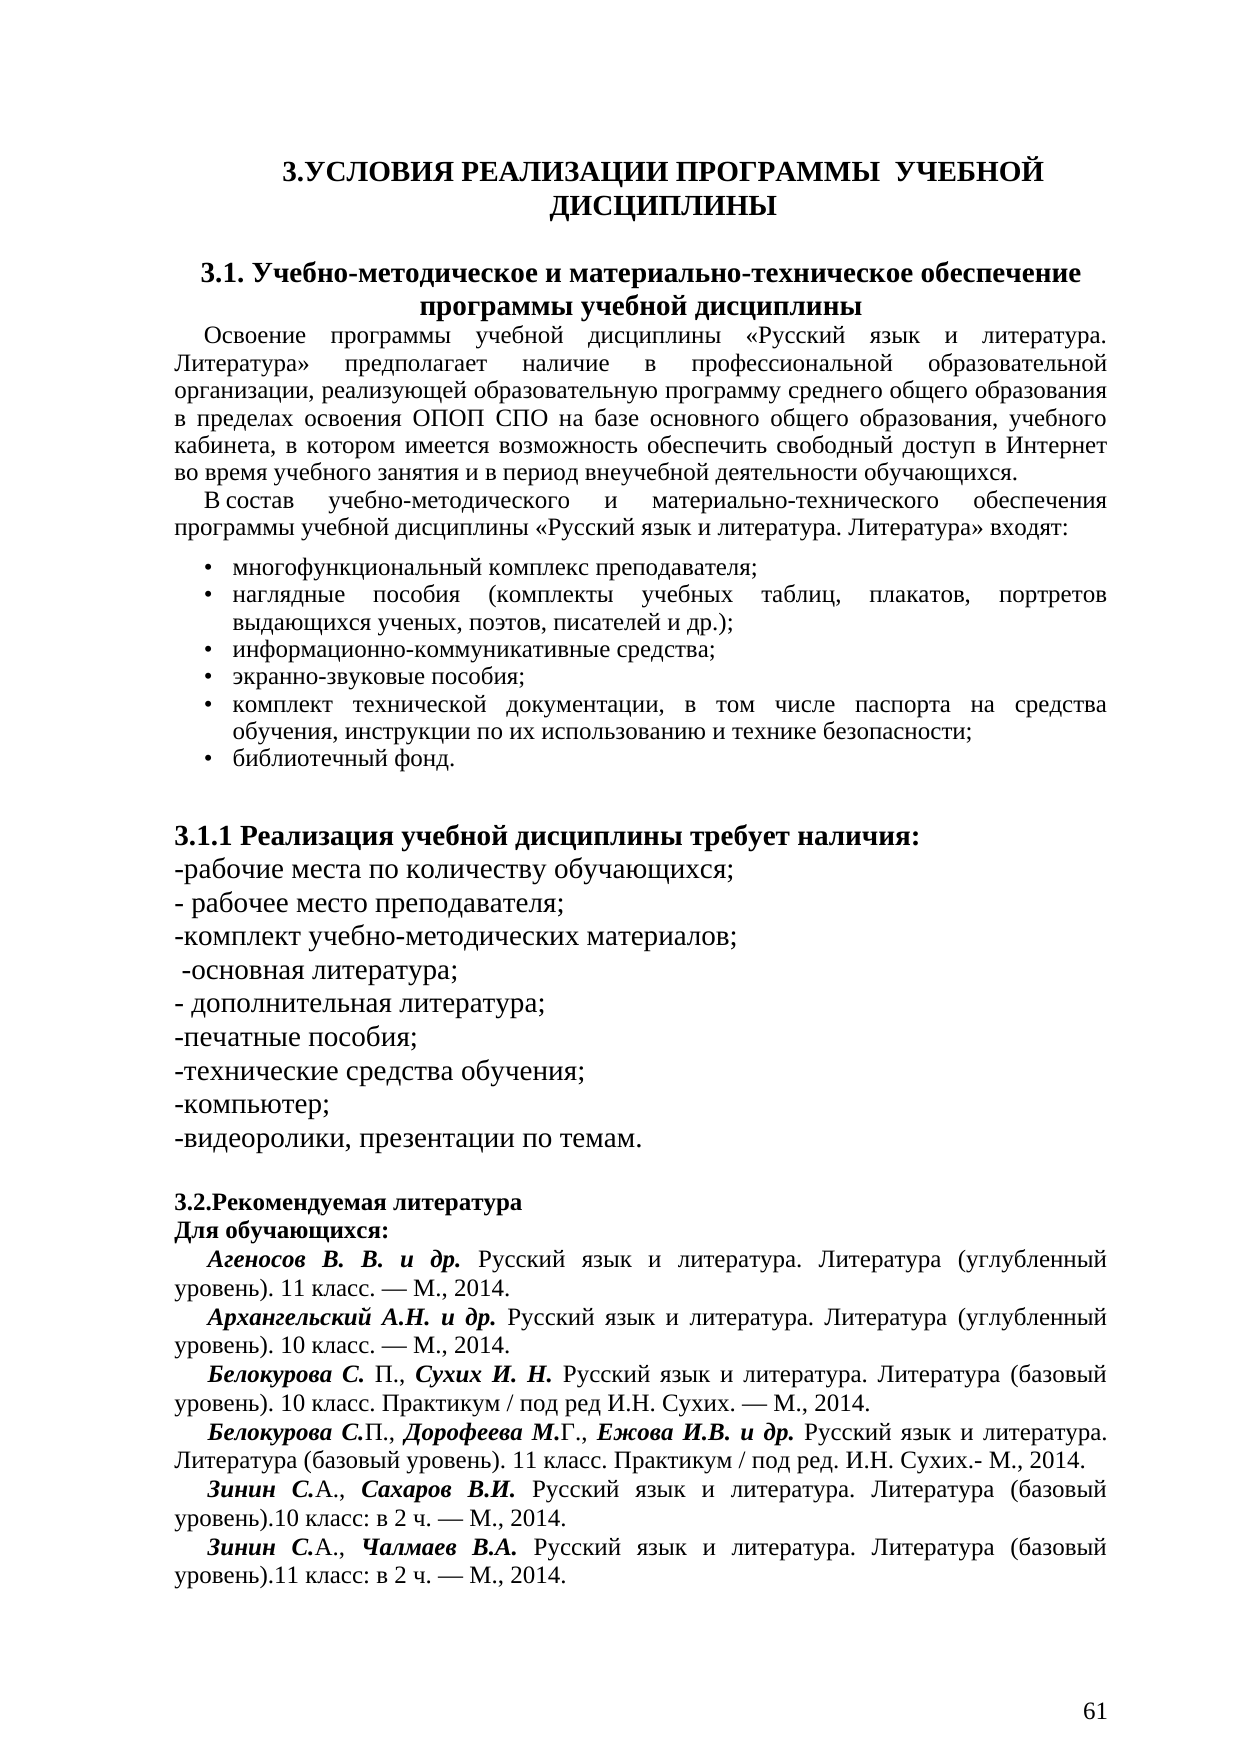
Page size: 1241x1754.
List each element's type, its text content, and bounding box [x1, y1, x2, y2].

text Зинин С.А., Сахаров В.И. Русский язык и литература. Литература (базовый уровень).10 класс: в 2 ч. — М., 2014. [174, 1474, 1108, 1532]
text -основная литература; [174, 952, 1108, 986]
text - рабочее место преподавателя; [174, 885, 1108, 918]
text -компьютер; [174, 1086, 1108, 1120]
text 3.1. Учебно-методическое и материально-техническое обеспечение программы учебной дисциплины [174, 255, 1108, 322]
text 3.1.1 Реализация учебной дисциплины требует наличия: [174, 818, 1108, 851]
text -технические средства обучения; [174, 1053, 1108, 1086]
list информационно-коммуникативные средства; [204, 636, 1108, 663]
list комплект технической документации, в том числе паспорта на средства обучения, инструкции по их использованию и технике безопасности; [204, 690, 1108, 745]
text - дополнительная литература; [174, 986, 1108, 1019]
text Для обучающихся: [174, 1216, 1108, 1244]
text Белокурова С.П., Дорофеева М.Г., Ежова И.В. и др. Русский язык и литература. Литература (базовый уровень). 11 класс. Практикум / под ред. И.Н. Сухих.- М., 2014. [174, 1417, 1108, 1474]
list экранно-звуковые пособия; [204, 663, 1108, 690]
list состав учебно-методического и материально-технического обеспечения программы учебной дисциплины «Русский язык и литература. Литература» входят: [174, 487, 1108, 541]
list многофункциональный комплекс преподавателя; [204, 552, 1108, 581]
list наглядные пособия (комплекты учебных таблиц, плакатов, портретов выдающихся ученых, поэтов, писателей и др.); [204, 581, 1108, 636]
text Освоение программы учебной дисциплины «Русский язык и литература. Литература» предполагает наличие в профессиональной образовательной организации, реализующей образовательную программу среднего общего образования в пределах освоения ОПОП СПО на базе основного общего образования, учебного кабинета, в котором имеется возможность обеспечить свободный доступ в Интернет во время учебного занятия и в период внеучебной деятельности обучающихся. [174, 322, 1108, 486]
text Белокурова С. П., Сухих И. Н. Русский язык и литература. Литература (базовый уровень). 10 класс. Практикум / под ред И.Н. Сухих. — М., 2014. [174, 1359, 1108, 1417]
text Агеносов В. В. и др. Русский язык и литература. Литература (углубленный уровень). 11 класс. — М., 2014. [174, 1244, 1108, 1302]
text -видеоролики, презентации по темам. [174, 1120, 1108, 1153]
text Архангельский А.Н. и др. Русский язык и литература. Литература (углубленный уровень). 10 класс. — М., 2014. [174, 1302, 1108, 1359]
text -печатные пособия; [174, 1019, 1108, 1053]
list библиотечный фонд. [204, 745, 1108, 772]
text -рабочие места по количеству обучающихся; [174, 851, 1108, 885]
text -комплект учебно-методических материалов; [174, 918, 1108, 952]
text 3.условия реализации ПРОГРАММЫ учебной дисциплины [218, 154, 1108, 221]
text 3.2.Рекомендуемая литература [174, 1187, 1108, 1216]
text Зинин С.А., Чалмаев В.А. Русский язык и литература. Литература (базовый уровень).11 класс: в 2 ч. — М., 2014. [174, 1532, 1108, 1589]
